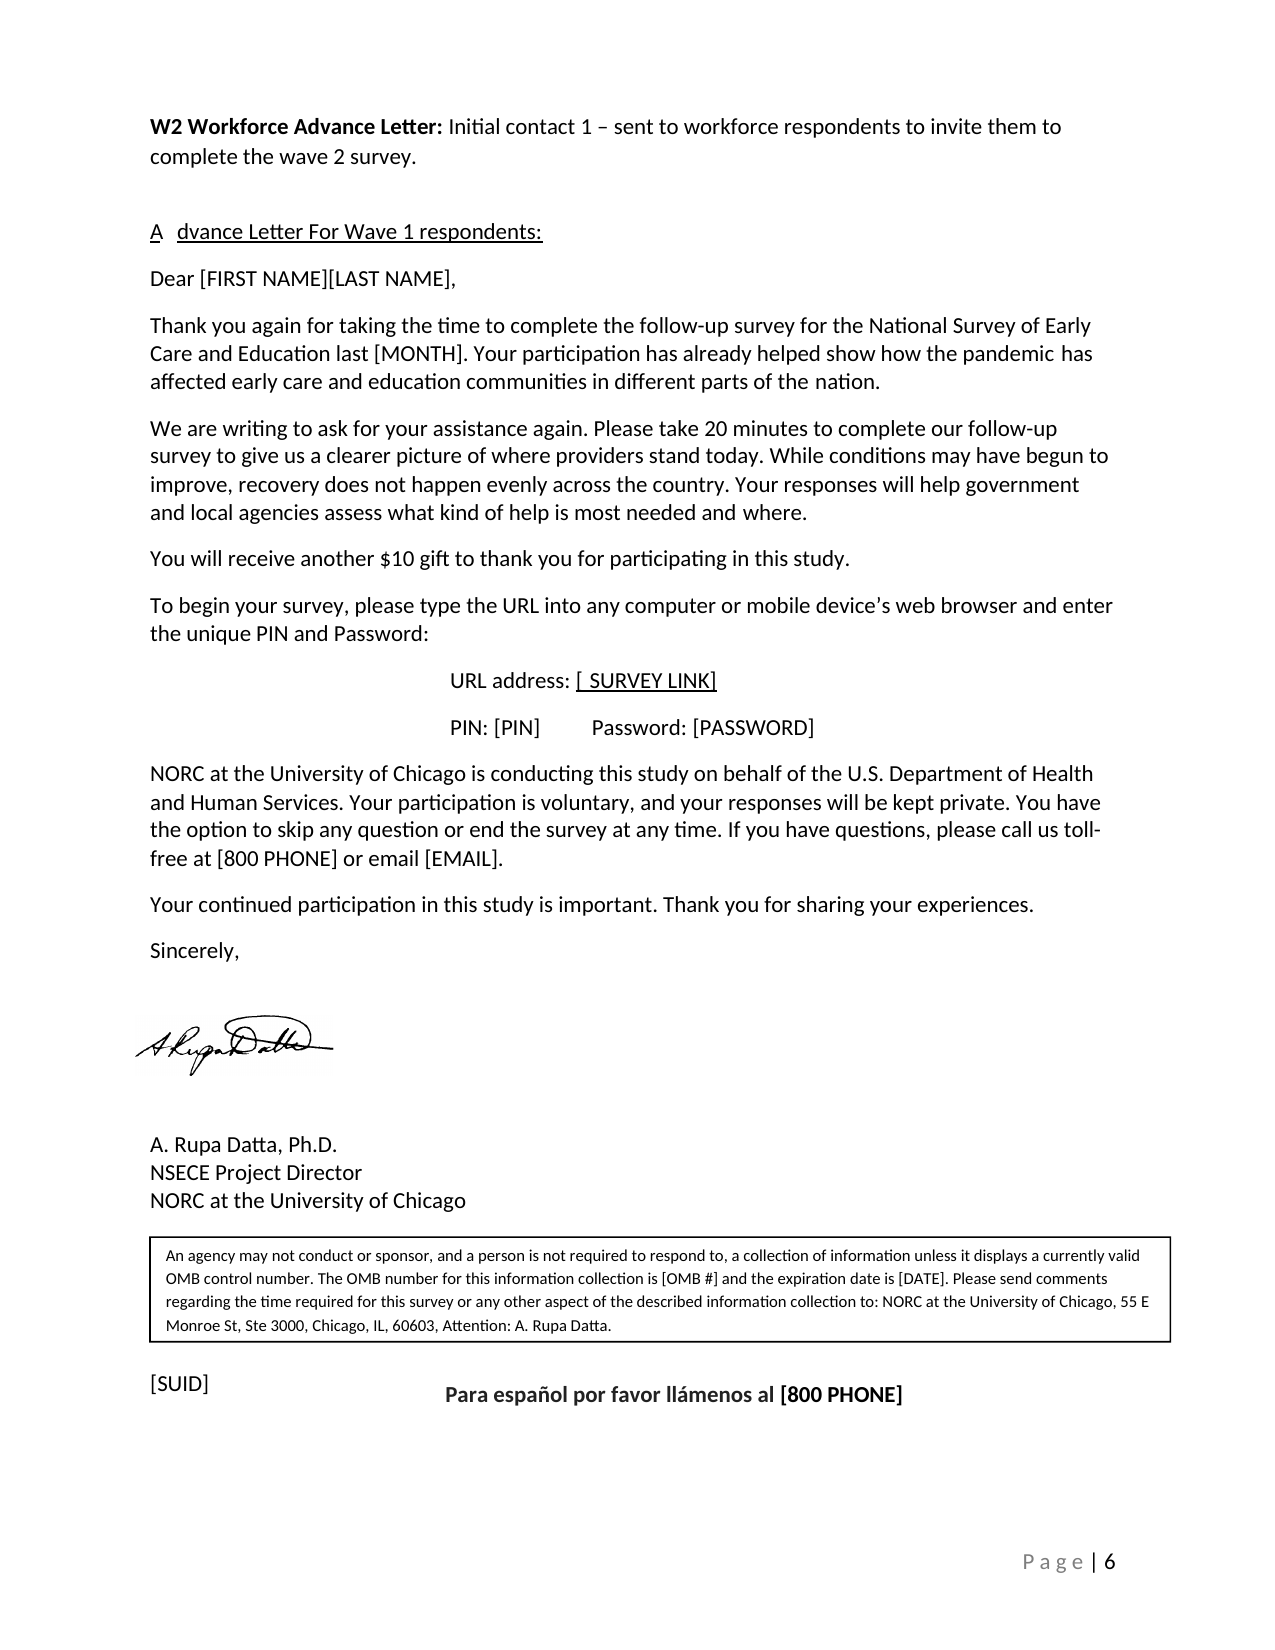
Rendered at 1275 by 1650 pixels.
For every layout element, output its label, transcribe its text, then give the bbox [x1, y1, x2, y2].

text [SUID] [150, 1369, 213, 1397]
text NORC at the University of Chicago is conducting this study on behalf of the U.S. Department of Health and Human Services. Your participation is voluntary, and your responses will be kept private. You have the option to skip any question or end the survey at any time. If you have questions, please call us toll- free at [800 PHONE] or email [EMAIL]. [150, 759, 1125, 872]
text Your continued participation in this study is important. Thank you for sharing your experiences. Sincerely, [150, 890, 1085, 965]
text Dear [FIRST NAME][LAST NAME], [150, 264, 1208, 292]
text A dvance Letter For Wave 1 respondents: [150, 217, 1208, 245]
picture [135, 1015, 334, 1076]
subtitle Para español por favor llámenos al [800 PHONE] [445, 1380, 1208, 1408]
text You will receive another $10 gift to thank you for participating in this study. [150, 544, 1208, 572]
text PIN: [PIN] Password: [PASSWORD] [450, 713, 1208, 741]
text A. Rupa Datta, Ph.D. NSECE Project Director [150, 1130, 365, 1186]
text NORC at the University of Chicago [150, 1186, 1208, 1214]
text To begin your survey, please type the URL into any computer or mobile device’s web browser and enter the unique PIN and Password: [150, 591, 1125, 647]
text Thank you again for taking the time to complete the follow-up survey for the National Survey of Early Care and Education last [MONTH]. Your participation has already helped show how the pandemic has affected early care and education communities in different parts of the nation. [150, 311, 1093, 395]
text We are writing to ask for your assistance again. Please take 20 minutes to complete our follow-up survey to give us a clearer picture of where providers stand today. While conditions may have begun to improve, recovery does not happen evenly across the country. Your responses will help government and local agencies assess what kind of help is most needed and where. [150, 414, 1120, 526]
text W2 Workforce Advance Letter: Initial contact 1 – sent to workforce respondents to invite them to complete the wave 2 survey. [150, 112, 1125, 170]
text URL address: [ SURVEY LINK] [450, 666, 1208, 694]
